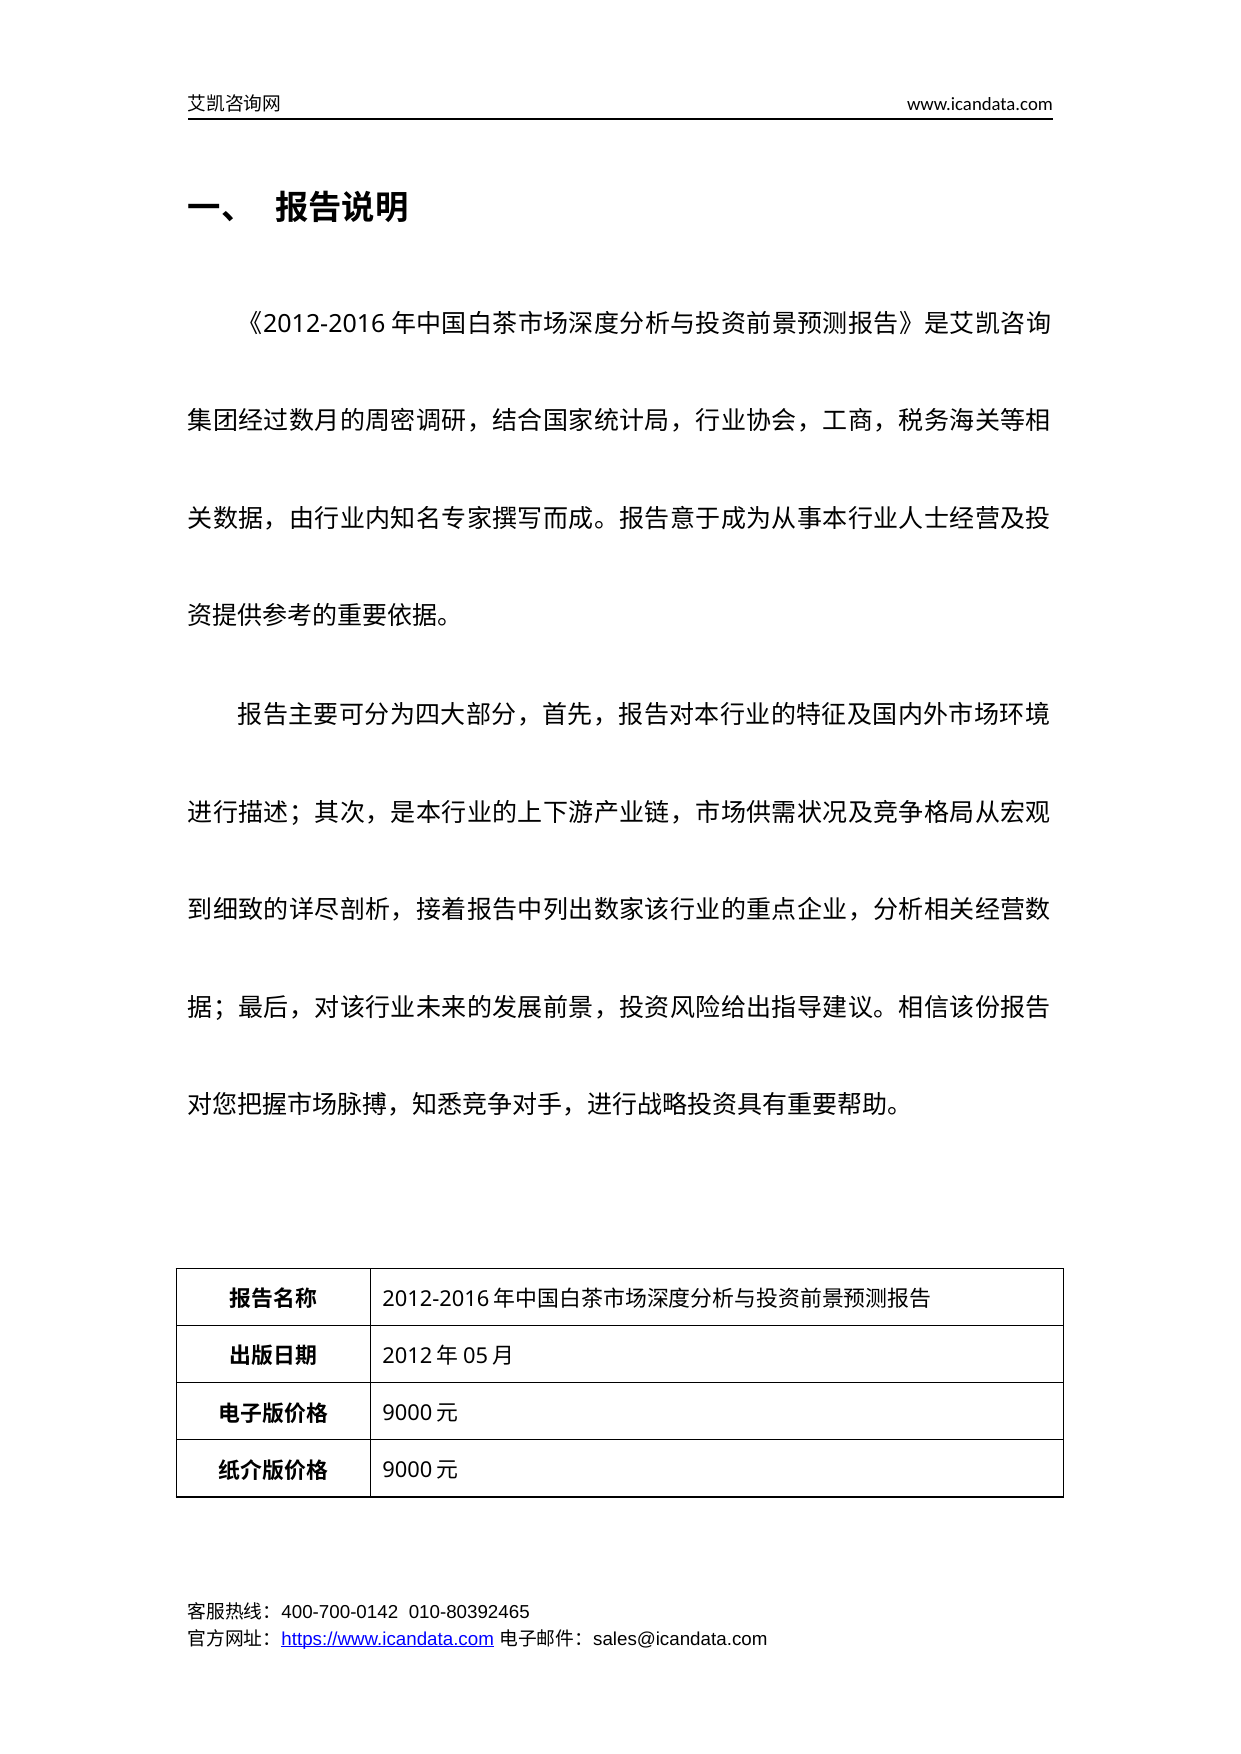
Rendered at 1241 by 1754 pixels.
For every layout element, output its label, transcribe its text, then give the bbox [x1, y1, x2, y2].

table_cell 出版日期 [177, 1326, 370, 1382]
table_cell 2012年05月 [371, 1326, 1063, 1382]
table_cell 9000元 [371, 1440, 1063, 1496]
text 报告主要可分为四大部分，首先，报告对本行业的特征及国内外市场环境进行描述；其次，是本行业的上下游产业链，市场供需状况及竞争格局从宏观到细致的详尽剖析，接着报告中列出数家该行业的重点企业，分析相关经营数据；最后，对该行业未来的发展前景，投资风险给出指导建议。相信该份报告对您把握市场脉搏，知悉竞争对手，进行战略投资具有重要帮助。 [187, 681, 1053, 1136]
table_cell 纸介版价格 [177, 1440, 370, 1496]
table_cell 电子版价格 [177, 1383, 370, 1439]
text 《2012-2016年中国白茶市场深度分析与投资前景预测报告》是艾凯咨询集团经过数月的周密调研，结合国家统计局，行业协会，工商，税务海关等相关数据，由行业内知名专家撰写而成。报告意于成为从事本行业人士经营及投资提供参考的重要依据。 [187, 289, 1053, 646]
table_header 2012-2016年中国白茶市场深度分析与投资前景预测报告 [371, 1269, 1063, 1325]
subtitle 报告说明 [187, 172, 1053, 237]
table_cell 9000元 [371, 1383, 1063, 1439]
table_header 报告名称 [177, 1269, 370, 1325]
